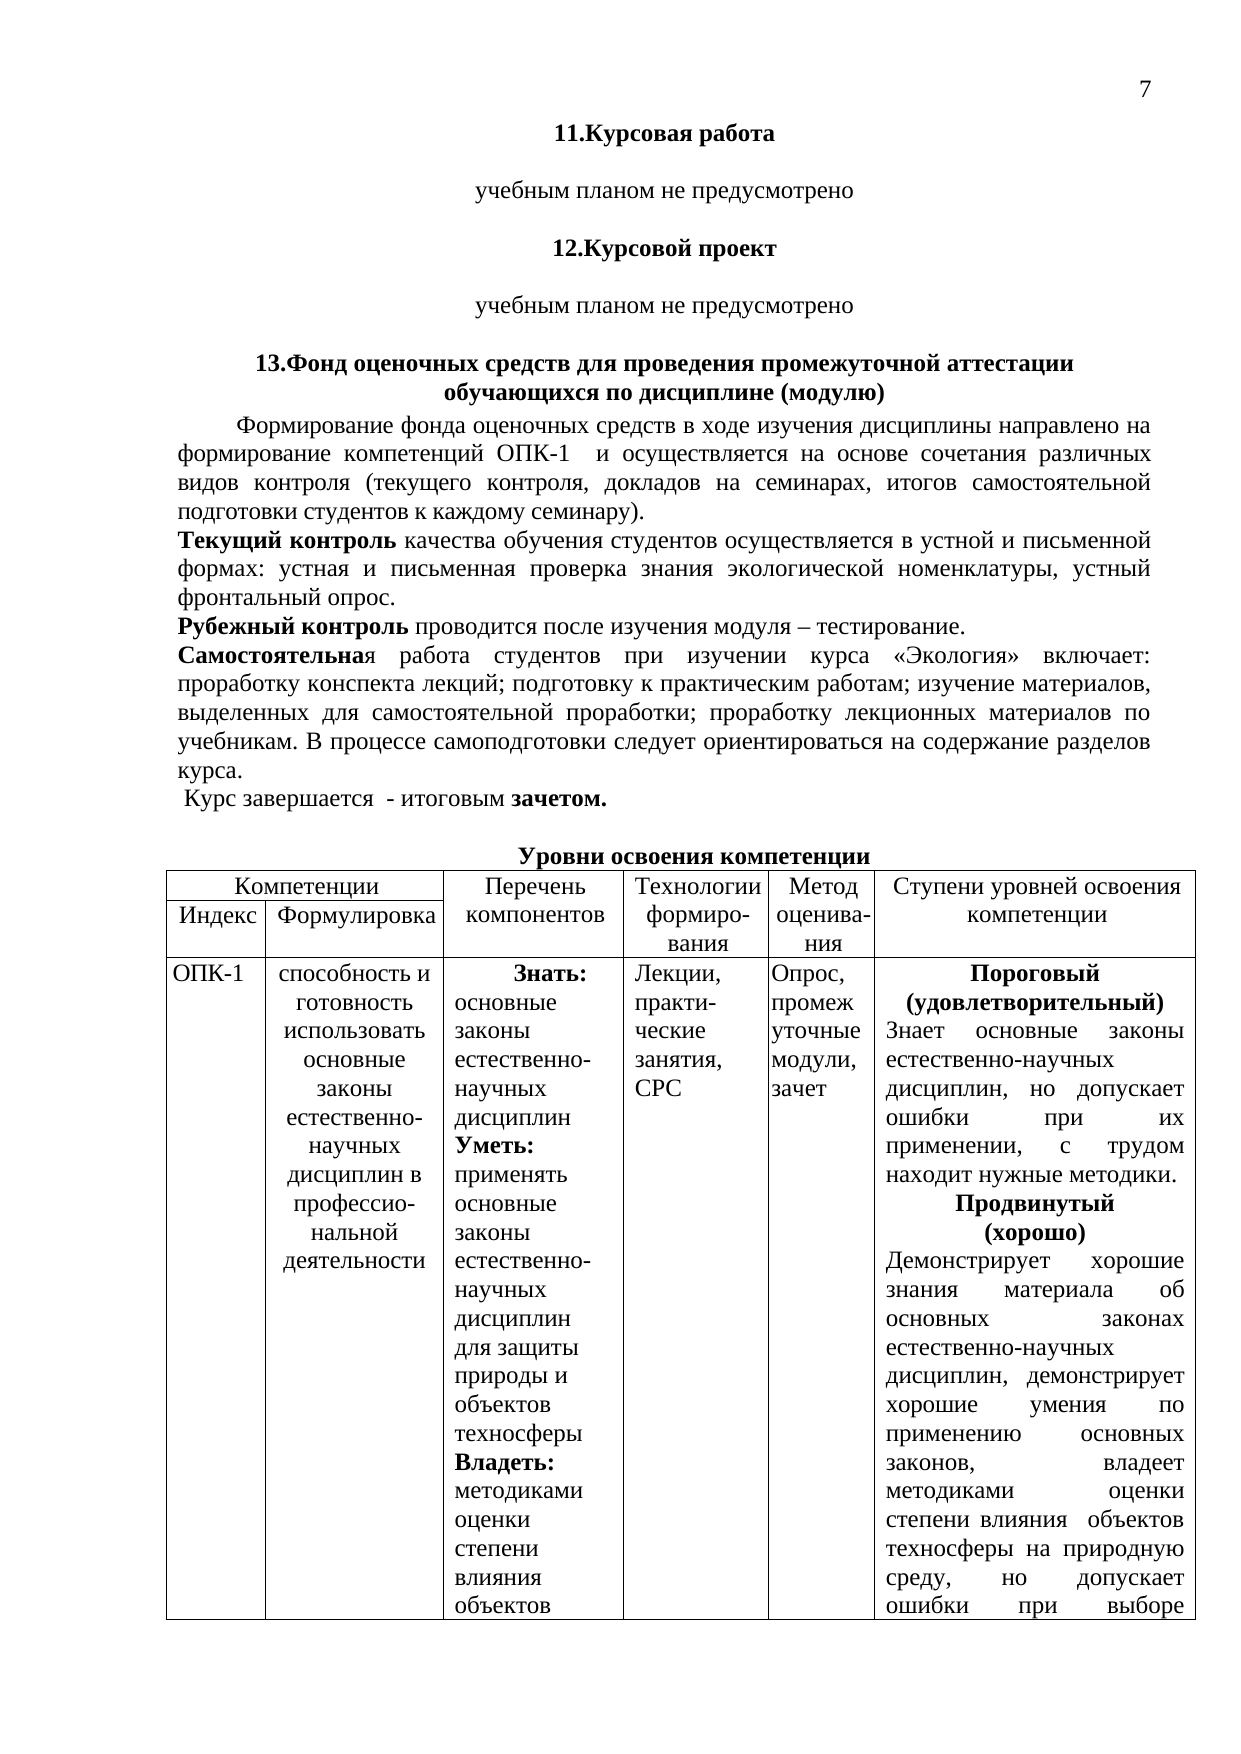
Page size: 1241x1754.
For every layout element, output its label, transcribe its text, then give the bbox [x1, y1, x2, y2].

table_header Метод оценива-ния [769, 871, 874, 957]
table_header Компетенции [167, 871, 443, 899]
table_header Перечень компонентов [444, 871, 623, 957]
table_header Ступени уровней освоения компетенции [875, 871, 1195, 957]
list учебным планом не предусмотрено [177, 291, 1152, 319]
text Формирование фонда оценочных средств в ходе изучения дисциплины направлено на формирование компетенций ОПК-1 и осуществляется на основе сочетания различных видов контроля (текущего контроля, докладов на семинарах, итогов самостоятельной подготовки студентов к каждому семинару). [177, 410, 1152, 525]
list 11.Курсовая работа [177, 118, 1152, 147]
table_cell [624, 958, 768, 1619]
text Текущий контроль качества обучения студентов осуществляется в устной и письменной формах: устная и письменная проверка знания экологической номенклатуры, устный фронтальный опрос. [177, 525, 1152, 611]
text Уровни освоения компетенции [177, 841, 1152, 870]
text Самостоятельная работа студентов при изучении курса «Экология» включает: проработку конспекта лекций; подготовку к практическим работам; изучение материалов, выделенных для самостоятельной проработки; проработку лекционных материалов по учебникам. В процессе самоподготовки следует ориентироваться на содержание разделов курса. [177, 640, 1152, 783]
list 12.Курсовой проект [177, 233, 1152, 262]
table_cell ОПК-1 [167, 958, 265, 1619]
text Курс завершается - итоговым зачетом. [177, 783, 1152, 812]
list учебным планом не предусмотрено [177, 176, 1152, 204]
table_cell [875, 958, 1195, 1619]
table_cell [769, 958, 874, 1619]
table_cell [266, 958, 443, 1619]
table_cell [444, 958, 623, 1619]
text 13.Фонд оценочных средств для проведения промежуточной аттестации обучающихся по дисциплине (модулю) [177, 348, 1152, 406]
text Рубежный контроль проводится после изучения модуля – тестирование. [177, 611, 1152, 640]
table_cell Формулировка [266, 901, 443, 957]
table_cell Индекс [167, 901, 265, 957]
table_header Технологии формиро-вания [624, 871, 768, 957]
